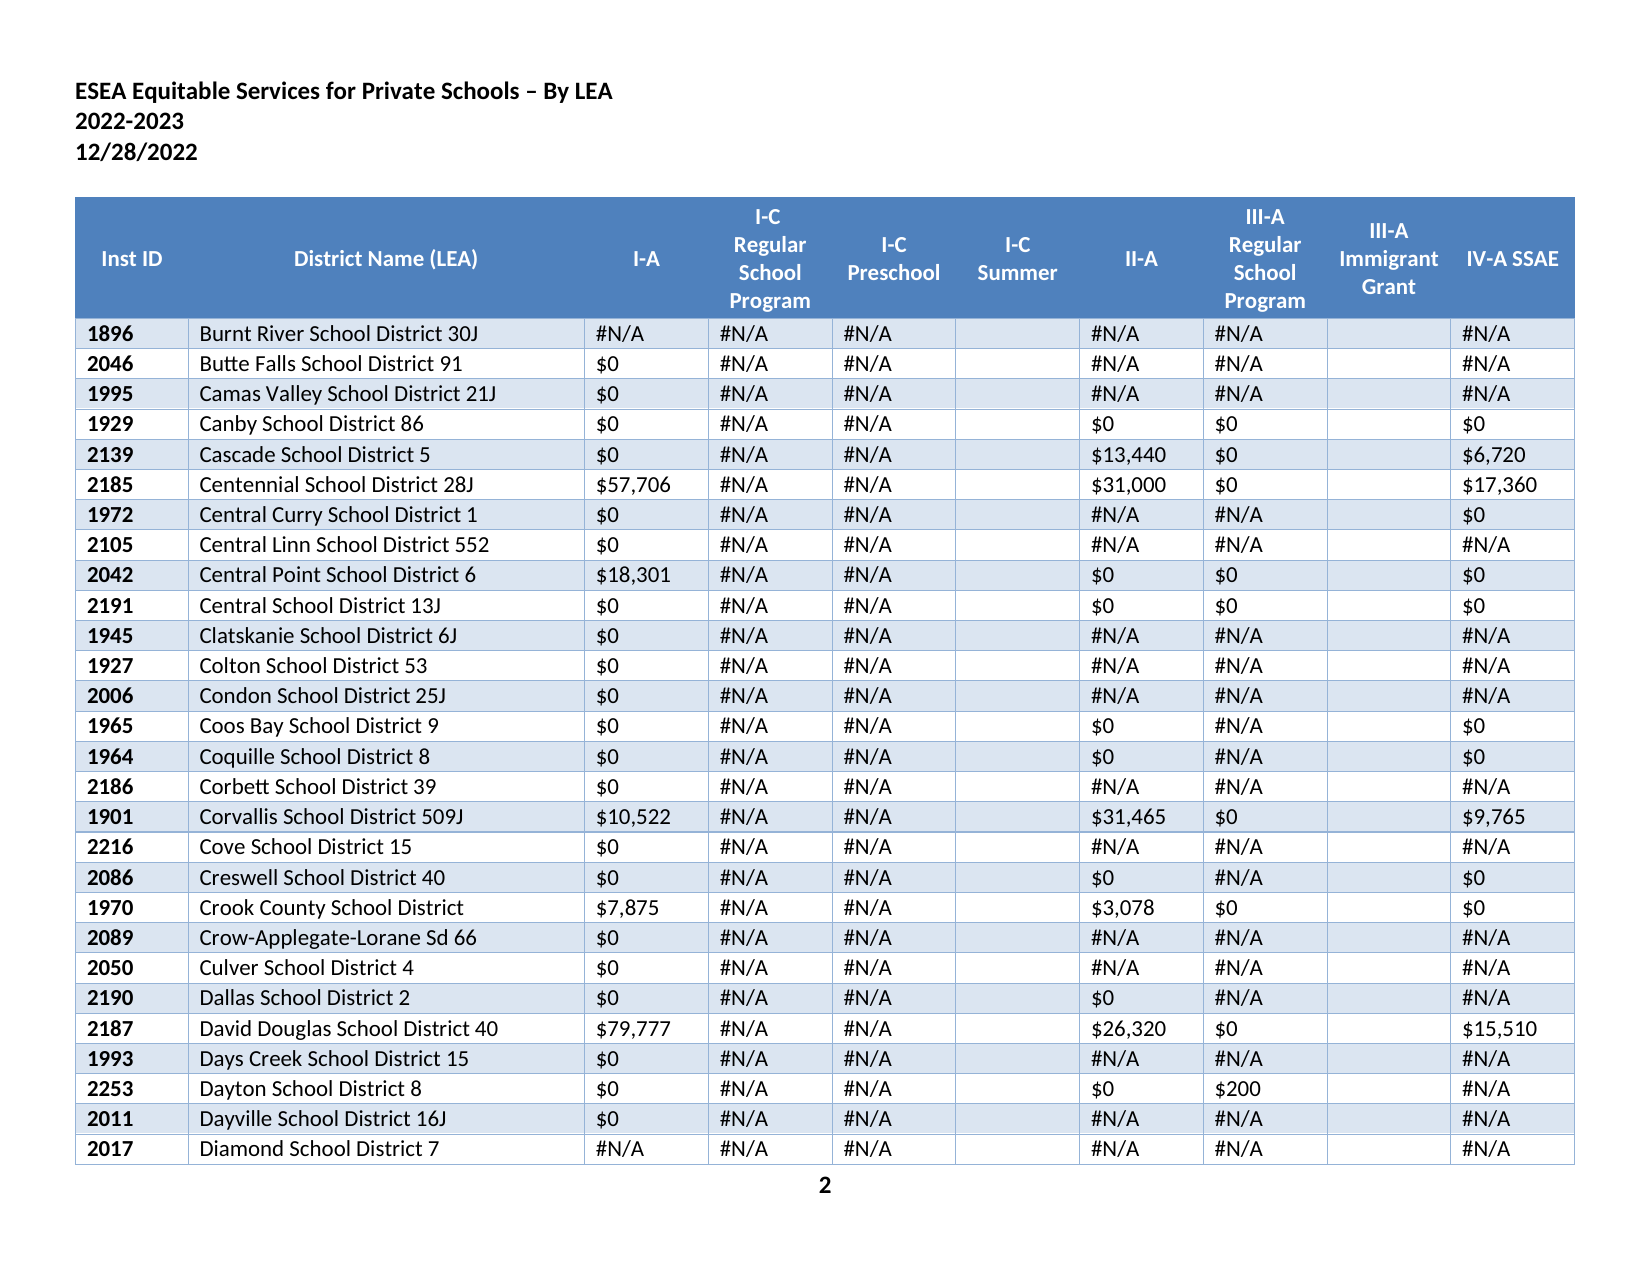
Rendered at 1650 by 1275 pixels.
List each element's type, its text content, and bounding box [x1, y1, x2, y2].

table_cell Canby School District 86 [189, 410, 584, 439]
table_cell #N/A [1080, 953, 1203, 982]
table_cell $0 [585, 1044, 708, 1073]
table_cell 2046 [76, 349, 188, 378]
table_cell #N/A [709, 893, 832, 922]
table_cell #N/A [709, 591, 832, 620]
table_cell Central Linn School District 552 [189, 530, 584, 559]
table_cell Days Creek School District 15 [189, 1044, 584, 1073]
table_cell [1328, 379, 1450, 408]
table_cell [956, 923, 1079, 952]
table_cell [1328, 621, 1450, 650]
table_cell #N/A [709, 833, 832, 862]
table_cell $0 [1204, 470, 1327, 499]
table_cell #N/A [1204, 953, 1327, 982]
table_cell [956, 772, 1079, 801]
table_cell [956, 440, 1079, 469]
table_cell Butte Falls School District 91 [189, 349, 584, 378]
table_cell #N/A [1451, 681, 1574, 711]
table_cell 2105 [76, 530, 188, 559]
table_cell #N/A [1204, 1104, 1327, 1133]
table_cell [956, 1014, 1079, 1043]
table_cell #N/A [1451, 621, 1574, 650]
table_cell $0 [1451, 500, 1574, 529]
table_cell #N/A [833, 1044, 955, 1073]
table_cell 2187 [76, 1014, 188, 1043]
table_cell #N/A [709, 410, 832, 439]
table_cell #N/A [1204, 349, 1327, 378]
table_cell Diamond School District 7 [189, 1135, 584, 1164]
table_cell #N/A [709, 561, 832, 590]
table_cell #N/A [1204, 984, 1327, 1013]
table_cell Condon School District 25J [189, 681, 584, 711]
table_cell 2139 [76, 440, 188, 469]
table_cell [956, 712, 1079, 741]
table_cell Corbett School District 39 [189, 772, 584, 801]
table_cell $0 [1080, 712, 1203, 741]
table_cell $15,510 [1451, 1014, 1574, 1043]
table_header II-A [1080, 198, 1203, 318]
table_cell #N/A [709, 984, 832, 1013]
table_cell $6,720 [1451, 440, 1574, 469]
table_cell Central School District 13J [189, 591, 584, 620]
table_cell [956, 742, 1079, 771]
table_cell $0 [1204, 561, 1327, 590]
table_cell $10,522 [585, 802, 708, 831]
table_cell #N/A [709, 863, 832, 892]
table_cell 1927 [76, 651, 188, 680]
table_cell 1964 [76, 742, 188, 771]
table_cell [956, 410, 1079, 439]
table_cell #N/A [1451, 349, 1574, 378]
table_cell $0 [585, 772, 708, 801]
table_cell #N/A [833, 1104, 955, 1133]
table_cell $0 [585, 591, 708, 620]
table_cell $0 [585, 651, 708, 680]
table_header I-C Summer [956, 198, 1079, 318]
table_cell 2216 [76, 833, 188, 862]
table_cell #N/A [833, 319, 955, 348]
table_cell Colton School District 53 [189, 651, 584, 680]
table_cell $0 [585, 1104, 708, 1133]
table_cell $0 [585, 379, 708, 408]
table_cell #N/A [833, 802, 955, 831]
table_header District Name (LEA) [189, 198, 584, 318]
table_cell $0 [585, 500, 708, 529]
table_cell #N/A [709, 319, 832, 348]
table_cell Dallas School District 2 [189, 984, 584, 1013]
table_cell Central Curry School District 1 [189, 500, 584, 529]
table_cell $0 [1451, 591, 1574, 620]
table_cell #N/A [833, 440, 955, 469]
table_cell 1896 [76, 319, 188, 348]
table_cell #N/A [1080, 500, 1203, 529]
table_cell $7,875 [585, 893, 708, 922]
table_cell [956, 470, 1079, 499]
table_cell [1328, 410, 1450, 439]
table_cell 1995 [76, 379, 188, 408]
table_cell $0 [585, 863, 708, 892]
table_cell #N/A [1451, 1135, 1574, 1164]
table_cell $0 [1080, 410, 1203, 439]
table_cell $18,301 [585, 561, 708, 590]
table_cell $0 [585, 742, 708, 771]
table_cell [956, 379, 1079, 408]
table_cell #N/A [709, 923, 832, 952]
table_cell #N/A [833, 712, 955, 741]
table_cell [956, 1044, 1079, 1073]
table_cell #N/A [1451, 833, 1574, 862]
table_cell #N/A [1451, 953, 1574, 982]
table_header IV-A SSAE [1451, 198, 1574, 318]
table_cell Culver School District 4 [189, 953, 584, 982]
table_cell #N/A [709, 681, 832, 711]
table_cell #N/A [709, 500, 832, 529]
table_cell $0 [1204, 1014, 1327, 1043]
table_cell #N/A [833, 379, 955, 408]
table_cell [1328, 500, 1450, 529]
table_cell [1328, 561, 1450, 590]
table_cell $0 [1080, 561, 1203, 590]
table_cell #N/A [833, 530, 955, 559]
table_cell #N/A [1080, 1044, 1203, 1073]
table_cell #N/A [1204, 923, 1327, 952]
table_cell Central Point School District 6 [189, 561, 584, 590]
table_cell [1328, 923, 1450, 952]
table_cell 1972 [76, 500, 188, 529]
table_cell [956, 984, 1079, 1013]
table_cell #N/A [1204, 379, 1327, 408]
table_cell [956, 833, 1079, 862]
table_header III-A Immigrant Grant [1328, 198, 1450, 318]
table_cell $0 [1451, 410, 1574, 439]
table_cell [1328, 772, 1450, 801]
table_cell Dayton School District 8 [189, 1074, 584, 1103]
table_header III-A Regular School Program [1204, 198, 1327, 318]
table_cell #N/A [833, 772, 955, 801]
table_cell $0 [1204, 591, 1327, 620]
table_cell [1328, 681, 1450, 711]
table_cell [1328, 863, 1450, 892]
table_cell [956, 591, 1079, 620]
table_cell $0 [1204, 440, 1327, 469]
table_cell Centennial School District 28J [189, 470, 584, 499]
table_cell $0 [585, 681, 708, 711]
table_cell $0 [1451, 863, 1574, 892]
table_cell #N/A [833, 833, 955, 862]
table_cell [956, 349, 1079, 378]
table_cell #N/A [585, 1135, 708, 1164]
table_cell #N/A [709, 1044, 832, 1073]
table_cell #N/A [1080, 833, 1203, 862]
table_cell [1328, 470, 1450, 499]
table_cell 1970 [76, 893, 188, 922]
table_cell $0 [1451, 742, 1574, 771]
table_cell #N/A [1204, 530, 1327, 559]
table_cell [1328, 591, 1450, 620]
table_cell #N/A [1080, 772, 1203, 801]
table_cell $0 [1080, 863, 1203, 892]
table_cell [1328, 984, 1450, 1013]
table_cell #N/A [1080, 621, 1203, 650]
table_cell #N/A [1204, 500, 1327, 529]
table_cell #N/A [709, 1104, 832, 1133]
table_cell $17,360 [1451, 470, 1574, 499]
table_cell $0 [1204, 802, 1327, 831]
table_cell #N/A [585, 319, 708, 348]
table_cell #N/A [1451, 923, 1574, 952]
table_cell [1328, 893, 1450, 922]
table_cell #N/A [1204, 742, 1327, 771]
table_cell [956, 1104, 1079, 1133]
table_cell #N/A [1204, 772, 1327, 801]
table_cell #N/A [709, 470, 832, 499]
table_cell Cove School District 15 [189, 833, 584, 862]
table_cell #N/A [833, 681, 955, 711]
table_cell #N/A [833, 349, 955, 378]
table_cell #N/A [1451, 319, 1574, 348]
table_cell $0 [1080, 1074, 1203, 1103]
table_cell Creswell School District 40 [189, 863, 584, 892]
table_cell #N/A [709, 440, 832, 469]
table_cell #N/A [1451, 1104, 1574, 1133]
table_cell Cascade School District 5 [189, 440, 584, 469]
table_cell [1328, 1044, 1450, 1073]
table_cell #N/A [709, 379, 832, 408]
table_cell [956, 863, 1079, 892]
table_cell #N/A [1080, 379, 1203, 408]
table_cell 2186 [76, 772, 188, 801]
table_cell #N/A [833, 651, 955, 680]
table_cell #N/A [1080, 1104, 1203, 1133]
table_cell $0 [585, 923, 708, 952]
table_cell #N/A [833, 1135, 955, 1164]
table_cell $0 [1204, 893, 1327, 922]
table_cell $0 [585, 712, 708, 741]
table_cell #N/A [1451, 772, 1574, 801]
table_cell #N/A [709, 651, 832, 680]
table_cell #N/A [1204, 863, 1327, 892]
table_cell #N/A [1451, 1044, 1574, 1073]
table_cell [956, 621, 1079, 650]
table_cell #N/A [709, 772, 832, 801]
table_cell [1328, 1104, 1450, 1133]
table_cell #N/A [1451, 1074, 1574, 1103]
table_cell #N/A [833, 591, 955, 620]
table_header I-A [585, 198, 708, 318]
table_cell $26,320 [1080, 1014, 1203, 1043]
table_cell $0 [1451, 893, 1574, 922]
table_cell #N/A [709, 953, 832, 982]
table_cell #N/A [833, 470, 955, 499]
table_cell $31,000 [1080, 470, 1203, 499]
table_cell $0 [1080, 742, 1203, 771]
table_cell #N/A [1204, 712, 1327, 741]
table_cell #N/A [1080, 923, 1203, 952]
table_cell #N/A [1451, 379, 1574, 408]
table_cell #N/A [1204, 1044, 1327, 1073]
table_cell [956, 1135, 1079, 1164]
table_cell Dayville School District 16J [189, 1104, 584, 1133]
table_cell 1945 [76, 621, 188, 650]
table_cell #N/A [709, 621, 832, 650]
table_cell [956, 802, 1079, 831]
table_cell [956, 561, 1079, 590]
table_cell 2253 [76, 1074, 188, 1103]
table_cell 1993 [76, 1044, 188, 1073]
table_cell #N/A [1204, 621, 1327, 650]
table_cell #N/A [833, 1074, 955, 1103]
table_cell #N/A [833, 893, 955, 922]
table_cell $0 [1451, 561, 1574, 590]
table_cell $0 [585, 833, 708, 862]
table_cell $0 [585, 530, 708, 559]
table_header I-C Regular School Program [709, 198, 832, 318]
table_cell [956, 953, 1079, 982]
table_cell $9,765 [1451, 802, 1574, 831]
table_cell $13,440 [1080, 440, 1203, 469]
table_cell #N/A [1080, 349, 1203, 378]
table_cell $0 [585, 410, 708, 439]
table_cell #N/A [1080, 319, 1203, 348]
table_cell Corvallis School District 509J [189, 802, 584, 831]
table_cell 2006 [76, 681, 188, 711]
table_cell #N/A [833, 1014, 955, 1043]
table_cell $79,777 [585, 1014, 708, 1043]
table_cell 2050 [76, 953, 188, 982]
table_cell Camas Valley School District 21J [189, 379, 584, 408]
table_cell $0 [585, 621, 708, 650]
table_cell 2191 [76, 591, 188, 620]
table_cell #N/A [1204, 651, 1327, 680]
table_cell #N/A [709, 742, 832, 771]
table_cell #N/A [1451, 530, 1574, 559]
table_cell #N/A [833, 953, 955, 982]
table_cell 1965 [76, 712, 188, 741]
table_cell [956, 651, 1079, 680]
table_cell #N/A [1080, 681, 1203, 711]
table_cell [1328, 742, 1450, 771]
table_cell #N/A [709, 349, 832, 378]
table_cell 2089 [76, 923, 188, 952]
table_cell #N/A [833, 923, 955, 952]
table_cell [1328, 440, 1450, 469]
table_cell [1328, 802, 1450, 831]
table_cell $0 [585, 349, 708, 378]
table_cell #N/A [1080, 651, 1203, 680]
table_cell #N/A [1080, 1135, 1203, 1164]
table_header I-C Preschool [833, 198, 955, 318]
table_cell $31,465 [1080, 802, 1203, 831]
table_cell [956, 893, 1079, 922]
table_cell $3,078 [1080, 893, 1203, 922]
table_cell [956, 530, 1079, 559]
table_cell Crook County School District [189, 893, 584, 922]
table_cell [956, 319, 1079, 348]
table_cell [1328, 712, 1450, 741]
table_cell [1328, 833, 1450, 862]
table_cell #N/A [709, 802, 832, 831]
table_cell $200 [1204, 1074, 1327, 1103]
table_cell [956, 681, 1079, 711]
table_cell #N/A [833, 984, 955, 1013]
table_cell $0 [585, 953, 708, 982]
table_cell #N/A [833, 561, 955, 590]
table_cell #N/A [833, 621, 955, 650]
table_cell [1328, 530, 1450, 559]
table_cell #N/A [1204, 319, 1327, 348]
table_cell Coos Bay School District 9 [189, 712, 584, 741]
table_cell 2042 [76, 561, 188, 590]
table_cell [1328, 1014, 1450, 1043]
table_cell Crow-Applegate-Lorane Sd 66 [189, 923, 584, 952]
table_cell Burnt River School District 30J [189, 319, 584, 348]
table_cell $0 [585, 1074, 708, 1103]
table_cell #N/A [709, 1014, 832, 1043]
table_cell #N/A [709, 712, 832, 741]
table_cell 1929 [76, 410, 188, 439]
table_cell [1328, 1074, 1450, 1103]
table_cell #N/A [709, 1135, 832, 1164]
table_cell David Douglas School District 40 [189, 1014, 584, 1043]
table_cell Coquille School District 8 [189, 742, 584, 771]
table_header Inst ID [76, 198, 188, 318]
table_cell $0 [1451, 712, 1574, 741]
table_cell $57,706 [585, 470, 708, 499]
table_cell 2017 [76, 1135, 188, 1164]
table_cell #N/A [1080, 530, 1203, 559]
table_cell #N/A [1451, 984, 1574, 1013]
table_cell $0 [1204, 410, 1327, 439]
table_cell #N/A [1204, 681, 1327, 711]
table_cell 2011 [76, 1104, 188, 1133]
table_cell [1328, 651, 1450, 680]
table_cell #N/A [1204, 1135, 1327, 1164]
table_cell [956, 1074, 1079, 1103]
table_cell 1901 [76, 802, 188, 831]
table_cell $0 [585, 440, 708, 469]
table_cell #N/A [833, 742, 955, 771]
table_cell #N/A [1204, 833, 1327, 862]
table_cell $0 [585, 984, 708, 1013]
table_cell [956, 500, 1079, 529]
table_cell [1328, 319, 1450, 348]
table_cell $0 [1080, 984, 1203, 1013]
table_cell [1328, 953, 1450, 982]
table_cell #N/A [833, 410, 955, 439]
table_cell 2086 [76, 863, 188, 892]
table_cell #N/A [709, 530, 832, 559]
table_cell #N/A [833, 500, 955, 529]
table_cell $0 [1080, 591, 1203, 620]
table_cell [1328, 1135, 1450, 1164]
table_cell 2185 [76, 470, 188, 499]
table_cell 2190 [76, 984, 188, 1013]
table_cell [1328, 349, 1450, 378]
table_cell #N/A [833, 863, 955, 892]
table_cell #N/A [709, 1074, 832, 1103]
table_cell Clatskanie School District 6J [189, 621, 584, 650]
table_cell #N/A [1451, 651, 1574, 680]
